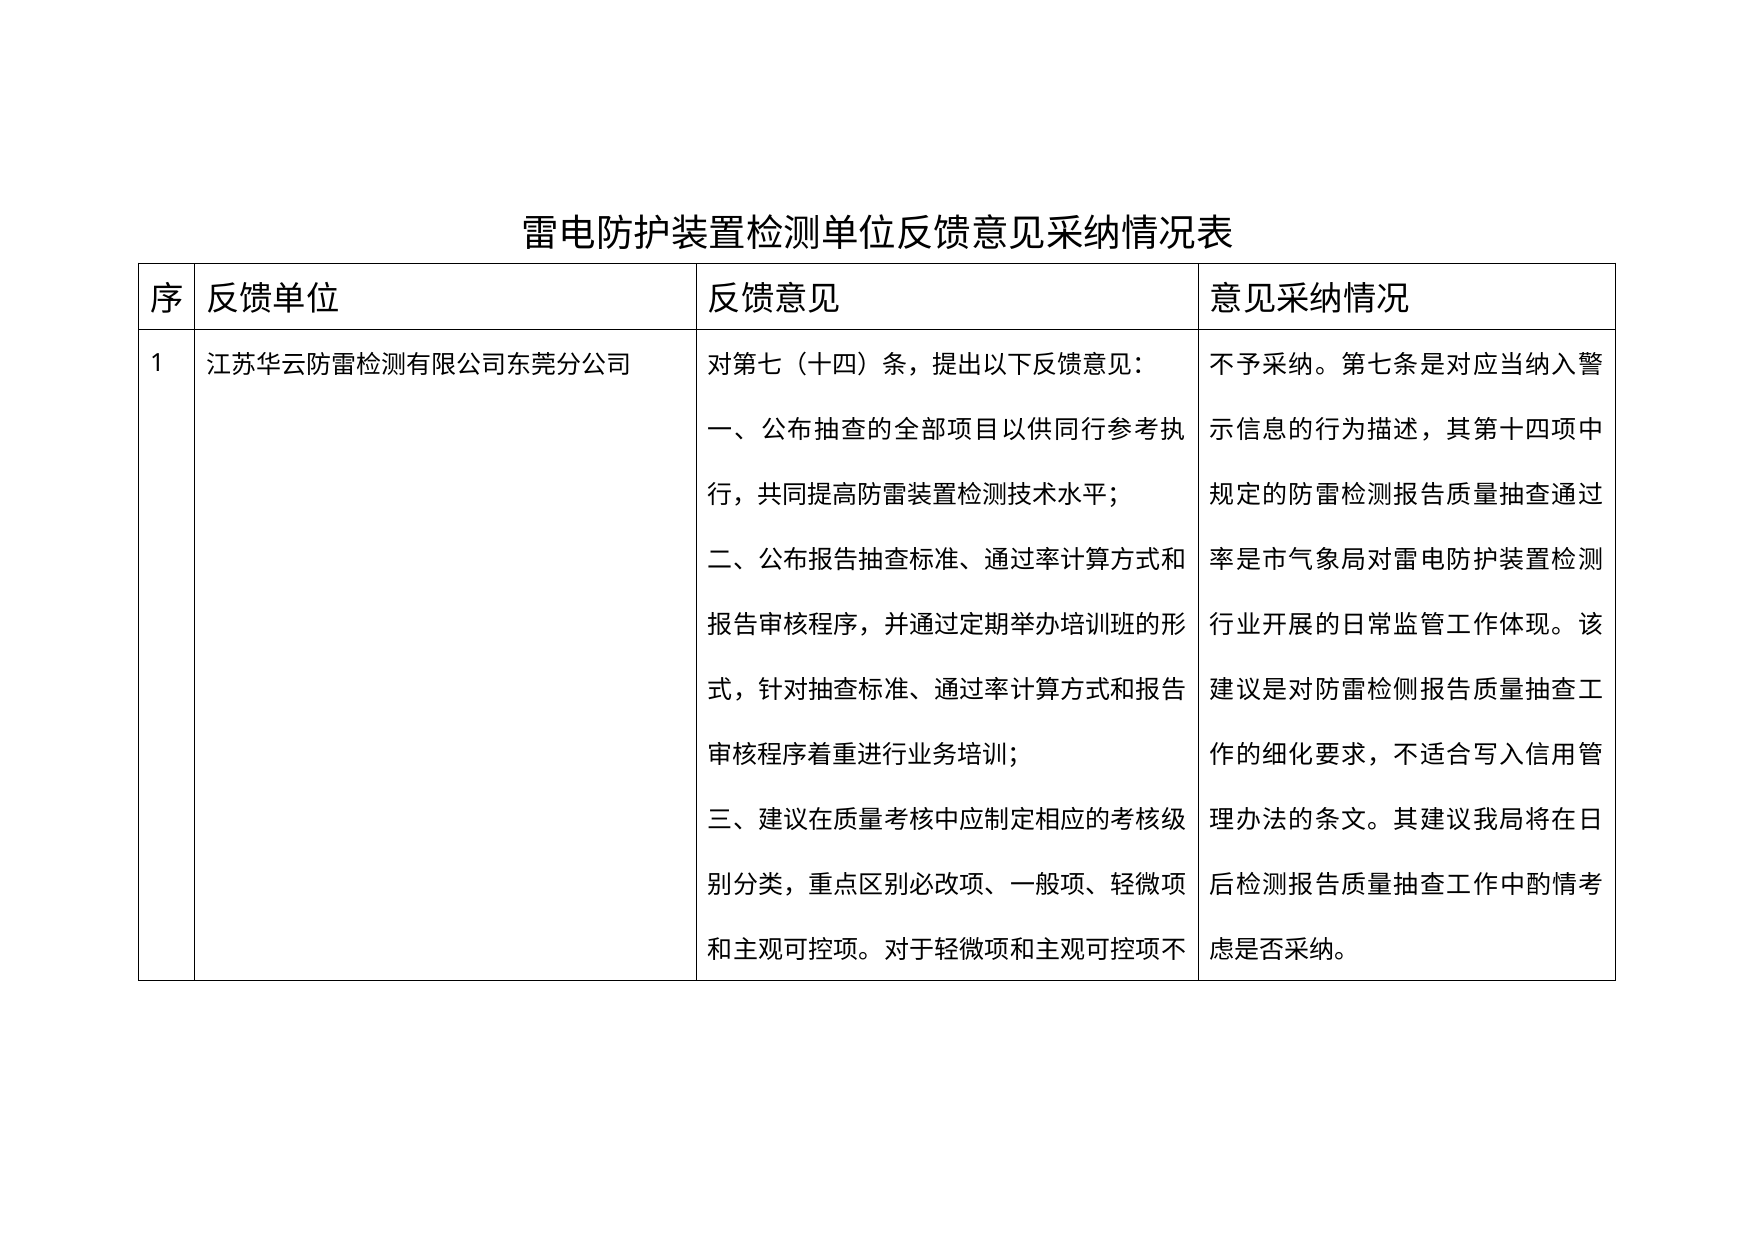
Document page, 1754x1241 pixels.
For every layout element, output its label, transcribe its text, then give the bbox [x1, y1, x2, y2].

table_header 意见采纳情况 [1199, 264, 1615, 329]
text 雷电防护装置检测单位反馈意见采纳情况表 [150, 198, 1604, 263]
table_cell 1 [139, 330, 194, 980]
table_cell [697, 330, 1198, 980]
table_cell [1199, 330, 1615, 980]
table_header 反馈意见 [697, 264, 1198, 329]
table_header 反馈单位 [195, 264, 696, 329]
table_header 序 [139, 264, 194, 329]
table_cell 江苏华云防雷检测有限公司东莞分公司 [195, 330, 696, 980]
